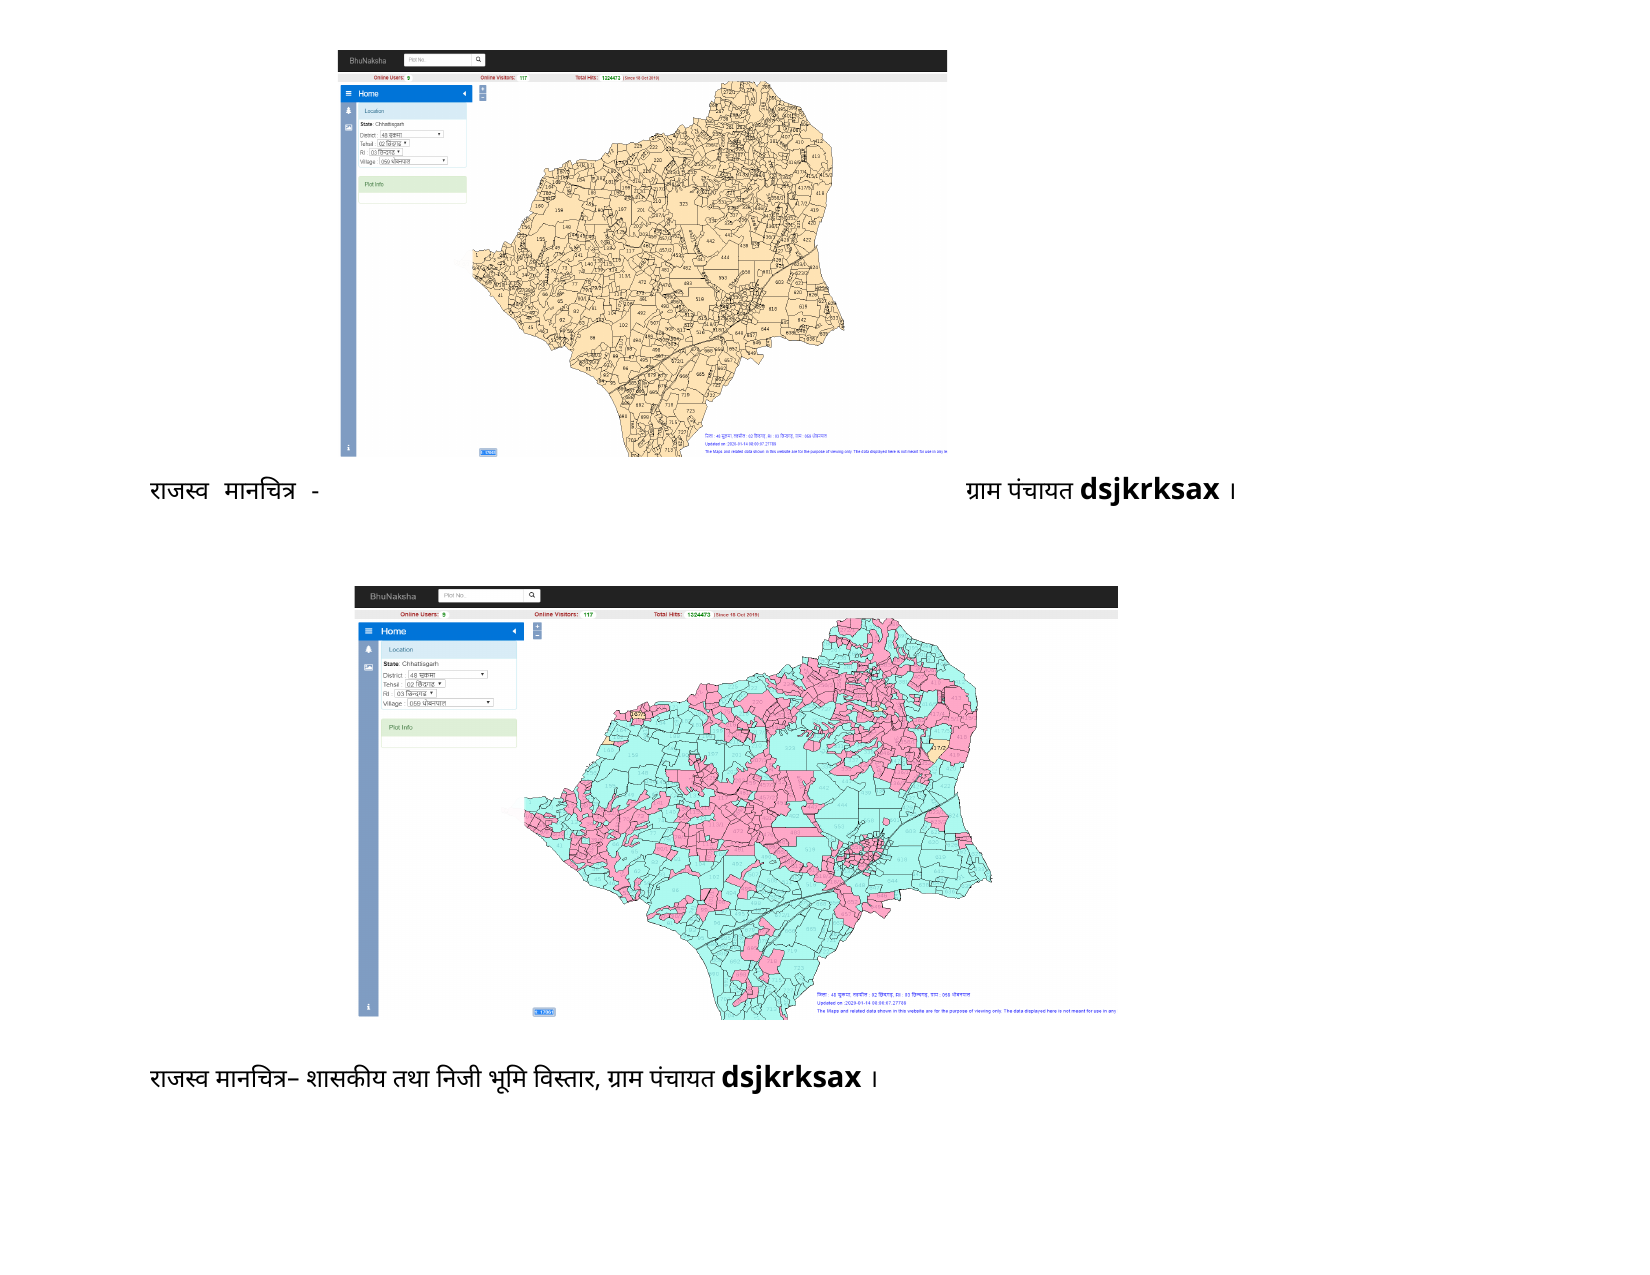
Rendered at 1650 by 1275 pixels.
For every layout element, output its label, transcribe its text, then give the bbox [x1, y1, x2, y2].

picture [354, 586, 1118, 1020]
text राजस्व मानचित्र - ग्राम पंचायत dsjkrksax । [150, 468, 1500, 509]
picture [337, 50, 948, 457]
text राजस्व मानचित्र– शासकीय तथा निजी भूमि विस्तार, ग्राम पंचायत dsjkrksax । [150, 1057, 1500, 1098]
